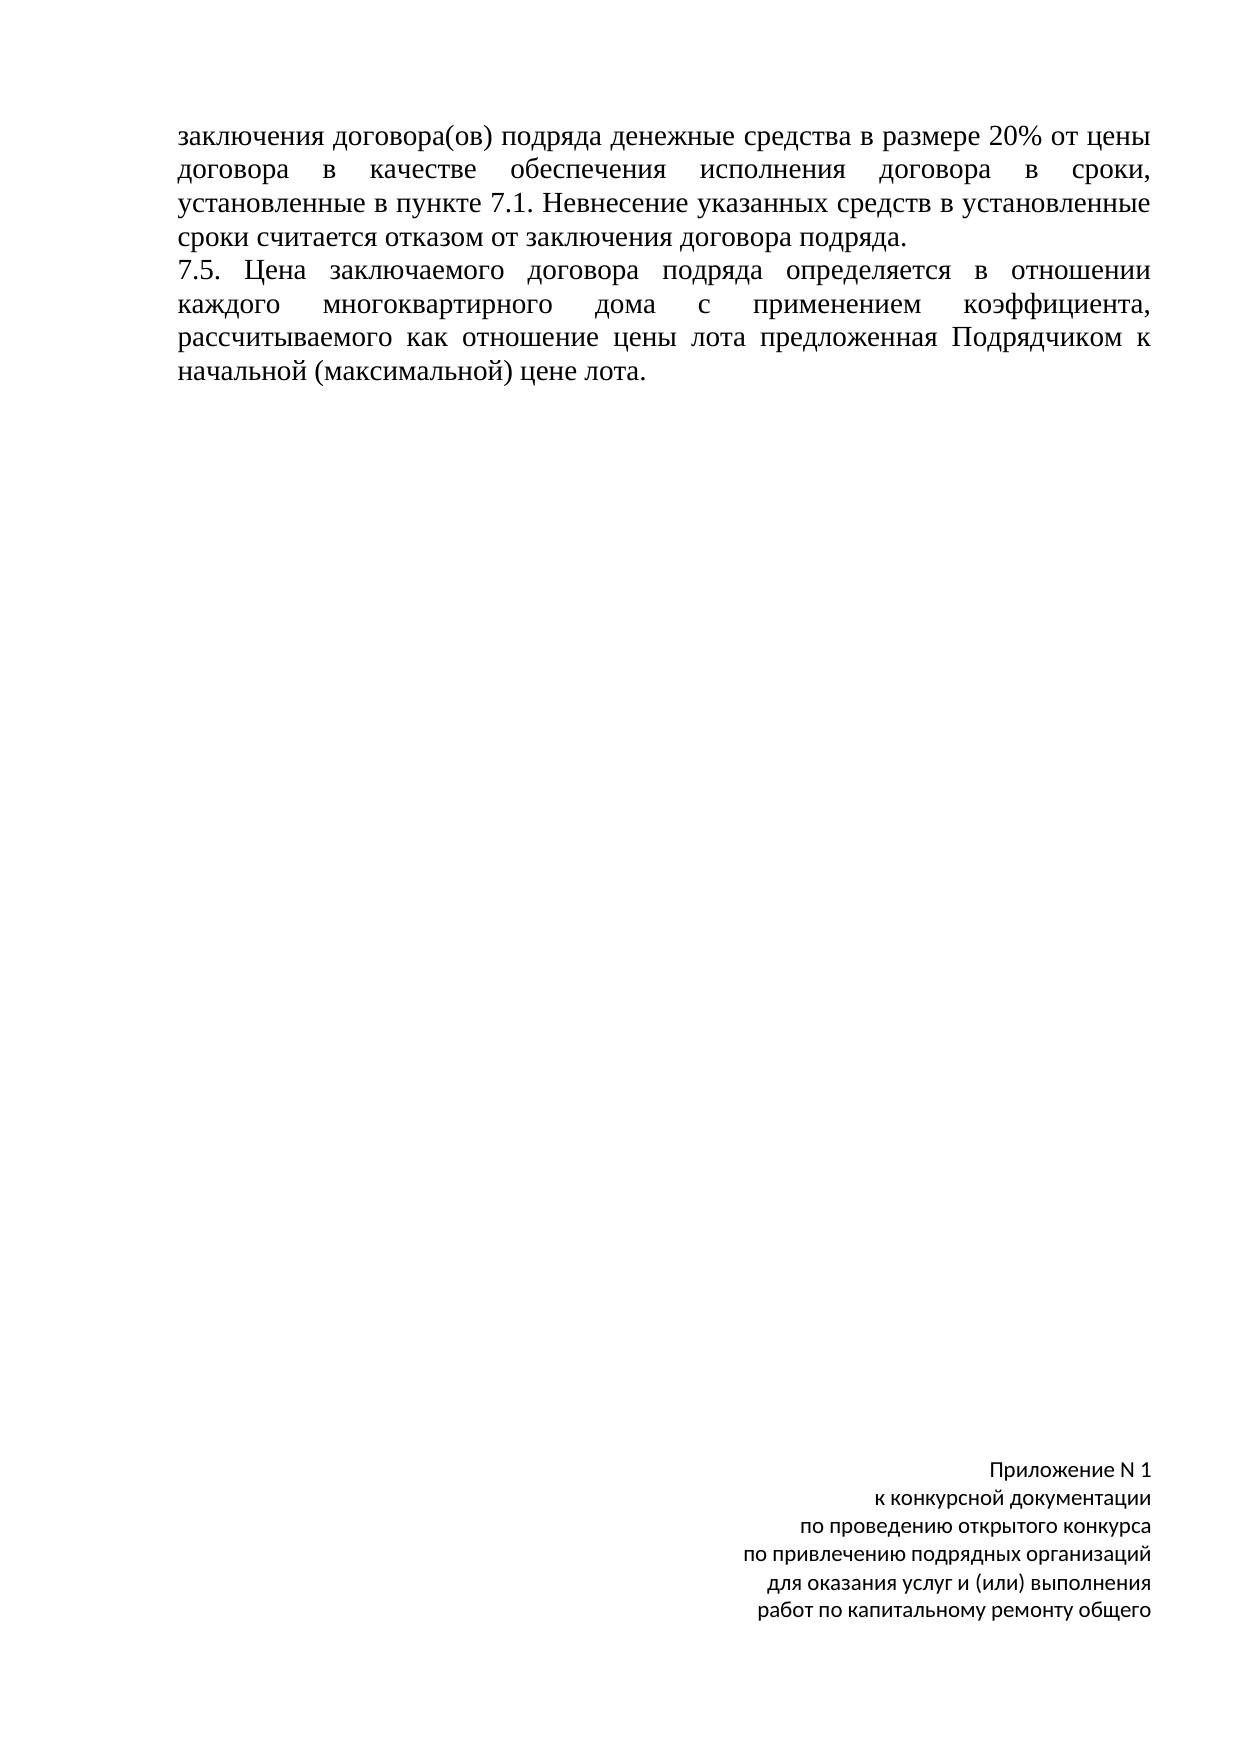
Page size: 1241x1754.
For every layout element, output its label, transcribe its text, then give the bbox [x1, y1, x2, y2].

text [177, 118, 1152, 252]
text Приложение N 1 [177, 1456, 1152, 1483]
text к конкурсной документации [177, 1483, 1152, 1512]
text 7.5. Цена заключаемого договора подряда определяется в отношении каждого многоквартирного дома с применением коэффициента, рассчитываемого как отношение цены лота предложенная Подрядчиком к начальной (максимальной) цене лота. [177, 252, 1152, 386]
text работ по капитальному ремонту общего [177, 1596, 1152, 1624]
text для оказания услуг и (или) выполнения [177, 1568, 1152, 1596]
text по привлечению подрядных организаций [177, 1539, 1152, 1568]
text по проведению открытого конкурса [177, 1512, 1152, 1539]
